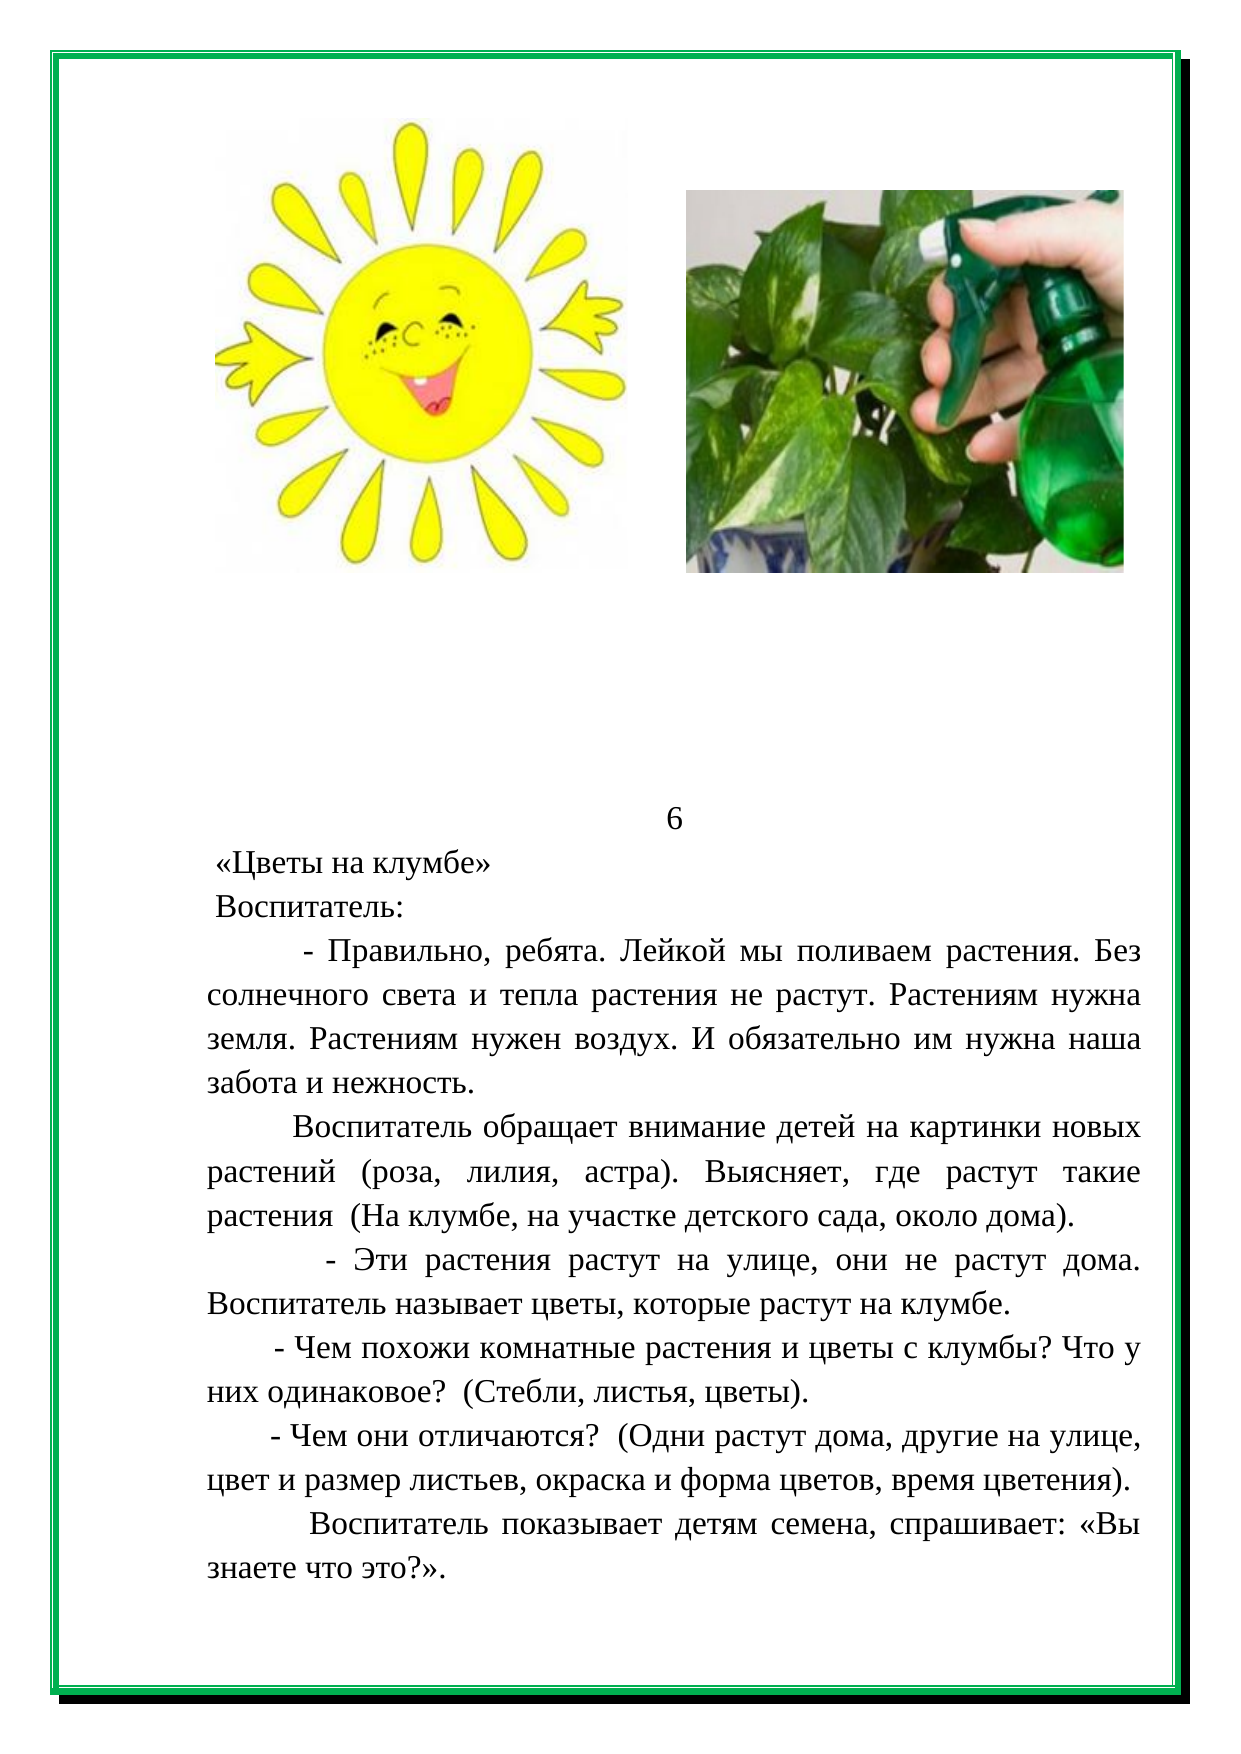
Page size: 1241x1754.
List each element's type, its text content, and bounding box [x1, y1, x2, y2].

picture [686, 190, 1124, 573]
text - Чем похожи комнатные растения и цветы с клумбы? Что у них одинаковое? (Стебли, листья, цветы). [207, 1327, 1142, 1409]
text Воспитатель: [207, 886, 1142, 925]
text - Чем они отличаются? (Одни растут дома, другие на улице, цвет и размер листьев, окраска и форма цветов, время цветения). [207, 1415, 1142, 1498]
text Воспитатель показывает детям семена, спрашивает: «Вы знаете что это?». [207, 1503, 1142, 1586]
text - Эти растения растут на улице, они не растут дома. Воспитатель называет цветы, которые растут на клумбе. [207, 1239, 1142, 1321]
text Воспитатель обращает внимание детей на картинки новых растений (роза, лилия, астра). Выясняет, где растут такие растения (На клумбе, на участке детского сада, около дома). [207, 1107, 1142, 1233]
picture [215, 118, 628, 573]
text - Правильно, ребята. Лейкой мы поливаем растения. Без солнечного света и тепла растения не растут. Растениям нужна земля. Растениям нужен воздух. И обязательно им нужна наша забота и нежность. [207, 931, 1142, 1101]
text 6 [207, 798, 1142, 837]
text «Цветы на клумбе» [207, 842, 1142, 881]
